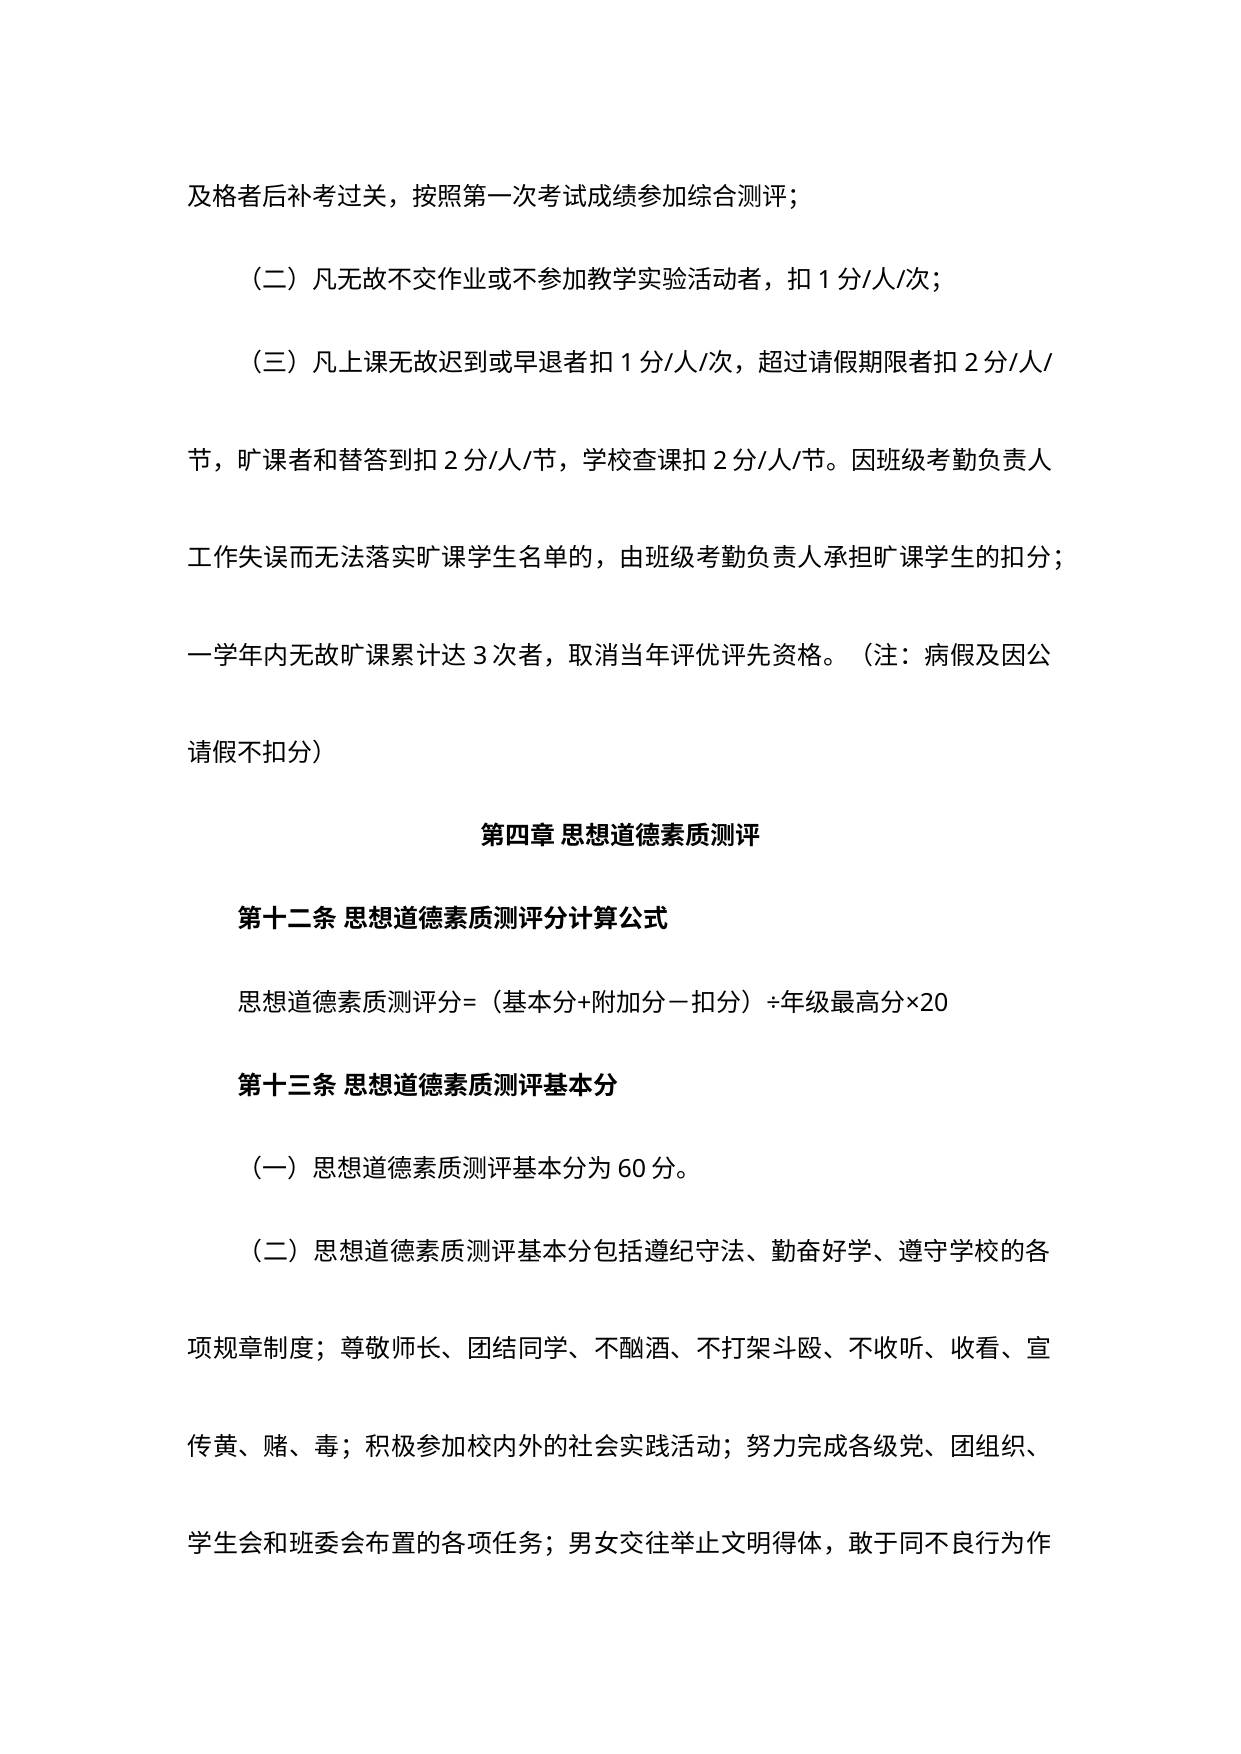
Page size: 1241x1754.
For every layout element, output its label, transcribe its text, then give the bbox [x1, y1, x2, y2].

text （二）凡无故不交作业或不参加教学实验活动者，扣1分/人/次； [187, 245, 1053, 310]
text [187, 1217, 1053, 1574]
text 第四章 思想道德素质测评 [187, 801, 1053, 866]
text 思想道德素质测评分=（基本分+附加分－扣分）÷年级最高分×20 [187, 968, 1053, 1033]
text 第十二条 思想道德素质测评分计算公式 [187, 884, 1053, 949]
text （一）思想道德素质测评基本分为60分。 [187, 1134, 1053, 1199]
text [187, 162, 1053, 227]
text 第十三条 思想道德素质测评基本分 [187, 1051, 1053, 1116]
text （三）凡上课无故迟到或早退者扣1分/人/次，超过请假期限者扣2分/人/节，旷课者和替答到扣2分/人/节，学校查课扣2分/人/节。因班级考勤负责人工作失误而无法落实旷课学生名单的，由班级考勤负责人承担旷课学生的扣分；一学年内无故旷课累计达3次者，取消当年评优评先资格。（注：病假及因公请假不扣分） [187, 328, 1053, 783]
